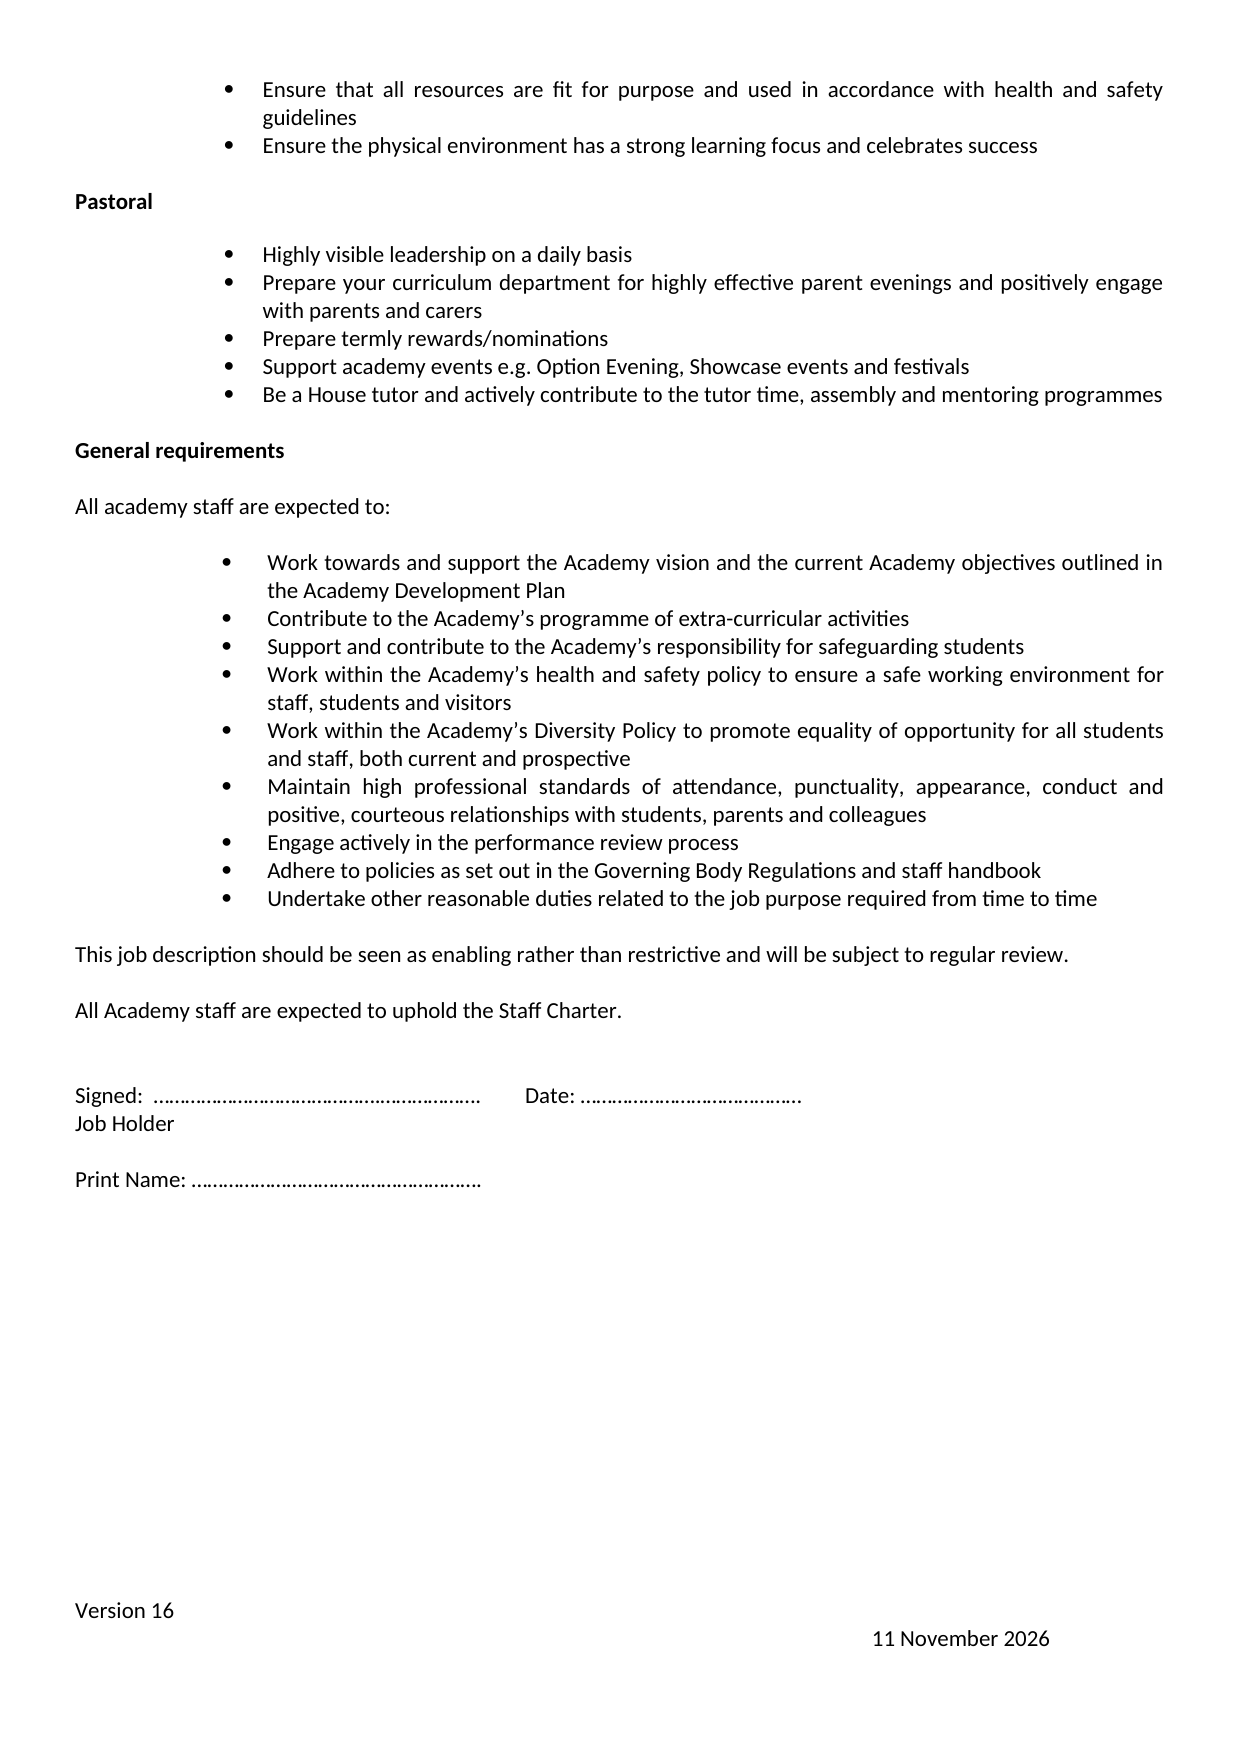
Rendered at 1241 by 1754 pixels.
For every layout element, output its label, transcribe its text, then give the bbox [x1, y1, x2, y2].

list Work within the Academy’s Diversity Policy to promote equality of opportunity for all students and staff, both current and prospective [223, 716, 1165, 772]
list Undertake other reasonable duties related to the job purpose required from time to time [223, 884, 1165, 913]
list Adhere to policies as set out in the Governing Body Regulations and staff handbook [223, 857, 1165, 884]
list Support and contribute to the Academy’s responsibility for safeguarding students [223, 632, 1165, 660]
text This job description should be seen as enabling rather than restrictive and will be subject to regular review. [75, 941, 1165, 969]
list Ensure the physical environment has a strong learning focus and celebrates success [225, 131, 1165, 159]
text Pastoral [75, 187, 1165, 215]
list Work within the Academy’s health and safety policy to ensure a safe working environment for staff, students and visitors [223, 660, 1165, 716]
text All Academy staff are expected to uphold the Staff Charter. [75, 997, 1165, 1025]
text General requirements [75, 436, 1165, 464]
list Contribute to the Academy’s programme of extra-curricular activities [223, 604, 1165, 632]
text Job Holder [75, 1109, 1165, 1137]
list Highly visible leadership on a daily basis [225, 240, 1165, 268]
text Print Name: ………………………………………………. [75, 1165, 1165, 1193]
list Support academy events e.g. Option Evening, Showcase events and festivals [225, 352, 1165, 380]
text All academy staff are expected to: [75, 492, 1165, 520]
text Signed: …………………………………….………………. Date: …………………………………… [75, 1081, 1165, 1109]
list Maintain high professional standards of attendance, punctuality, appearance, conduct and positive, courteous relationships with students, parents and colleagues [223, 772, 1165, 828]
list Be a House tutor and actively contribute to the tutor time, assembly and mentoring programmes [225, 380, 1165, 408]
list Work towards and support the Academy vision and the current Academy objectives outlined in the Academy Development Plan [223, 548, 1165, 604]
list Prepare termly rewards/nominations [225, 324, 1165, 352]
list Engage actively in the performance review process [223, 828, 1165, 857]
list Prepare your curriculum department for highly effective parent evenings and positively engage with parents and carers [225, 268, 1165, 324]
list Ensure that all resources are fit for purpose and used in accordance with health and safety guidelines [225, 75, 1165, 131]
